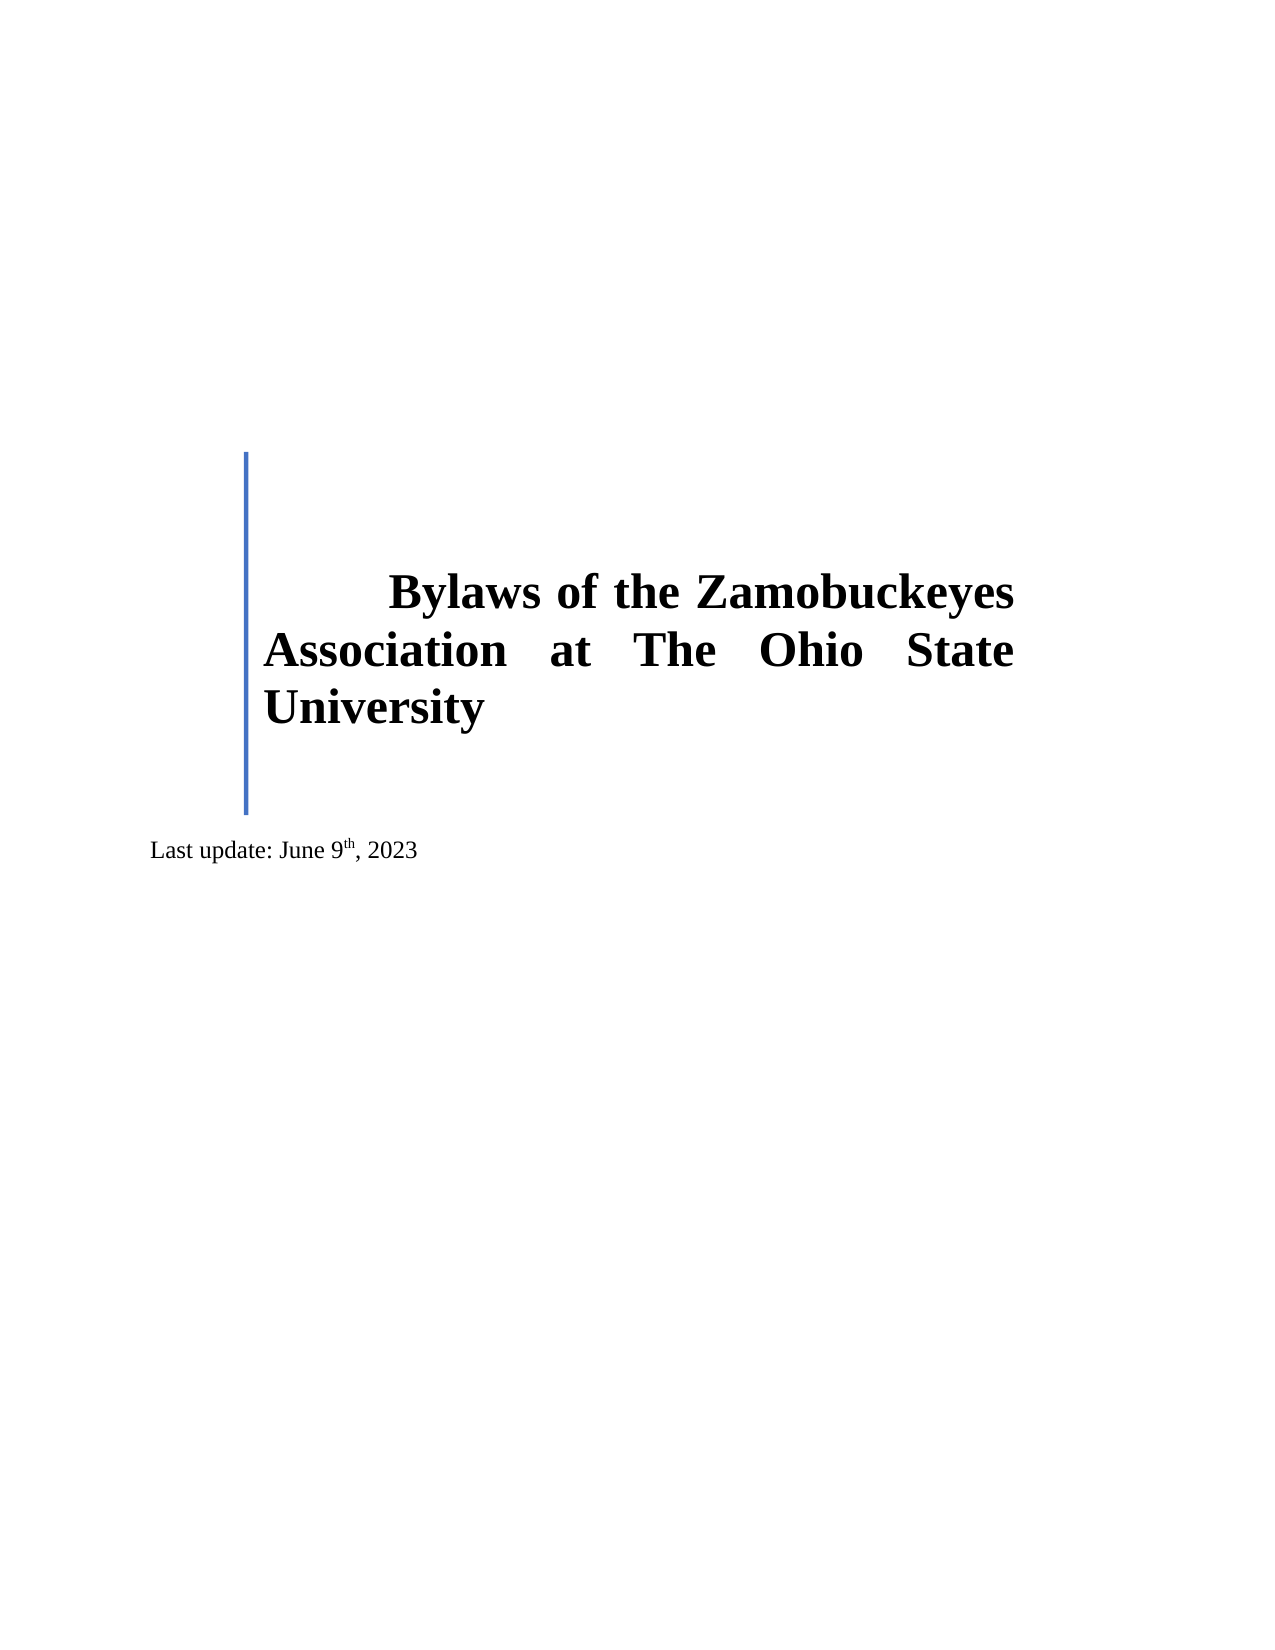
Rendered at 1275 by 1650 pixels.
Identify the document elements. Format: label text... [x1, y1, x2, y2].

subtitle Bylaws of the Zamobuckeyes Association at The Ohio State University [263, 562, 1015, 735]
text Last update: June 9th, 2023 [150, 835, 1139, 864]
